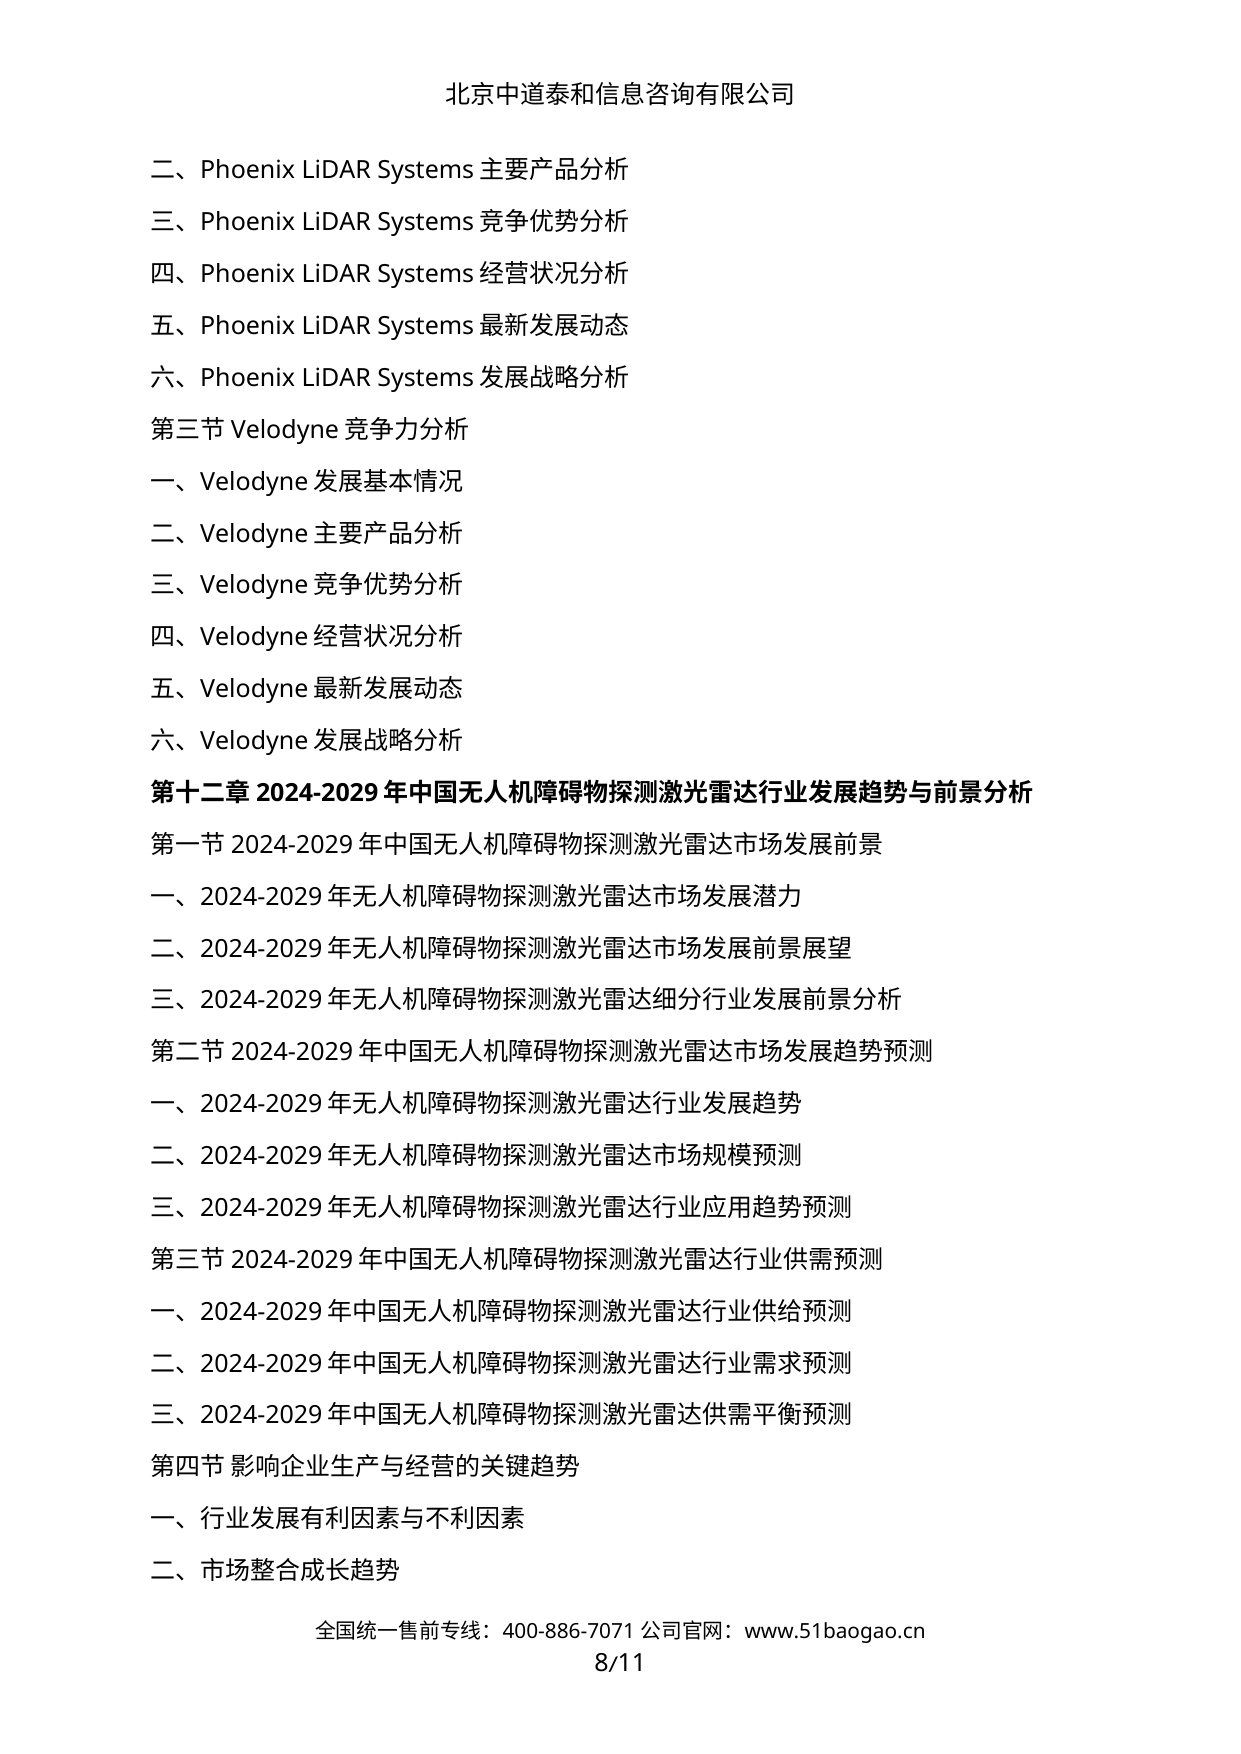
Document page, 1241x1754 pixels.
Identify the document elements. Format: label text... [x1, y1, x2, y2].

text 二、2024-2029年无人机障碍物探测激光雷达市场规模预测 [150, 1136, 1090, 1172]
text 三、2024-2029年无人机障碍物探测激光雷达行业应用趋势预测 [150, 1187, 1090, 1224]
text 一、行业发展有利因素与不利因素 [150, 1499, 1090, 1535]
text 三、Velodyne竞争优势分析 [150, 565, 1090, 601]
text 二、2024-2029年无人机障碍物探测激光雷达市场发展前景展望 [150, 928, 1090, 964]
text 四、Velodyne经营状况分析 [150, 617, 1090, 653]
text 第二节 2024-2029年中国无人机障碍物探测激光雷达市场发展趋势预测 [150, 1032, 1090, 1068]
text 四、Phoenix LiDAR Systems经营状况分析 [150, 254, 1090, 290]
text 第四节 影响企业生产与经营的关键趋势 [150, 1447, 1090, 1483]
text 三、Phoenix LiDAR Systems竞争优势分析 [150, 202, 1090, 238]
text 五、Phoenix LiDAR Systems最新发展动态 [150, 306, 1090, 342]
text 二、Velodyne主要产品分析 [150, 513, 1090, 549]
text 二、Phoenix LiDAR Systems主要产品分析 [150, 150, 1090, 186]
text 一、2024-2029年无人机障碍物探测激光雷达市场发展潜力 [150, 876, 1090, 912]
text 一、Velodyne发展基本情况 [150, 461, 1090, 497]
text 一、2024-2029年中国无人机障碍物探测激光雷达行业供给预测 [150, 1291, 1090, 1327]
text 第十二章 2024-2029年中国无人机障碍物探测激光雷达行业发展趋势与前景分析 [150, 772, 1090, 809]
text 第三节 Velodyne竞争力分析 [150, 409, 1090, 446]
text 六、Phoenix LiDAR Systems发展战略分析 [150, 357, 1090, 394]
text 五、Velodyne最新发展动态 [150, 669, 1090, 705]
text 二、2024-2029年中国无人机障碍物探测激光雷达行业需求预测 [150, 1343, 1090, 1379]
text 第一节 2024-2029年中国无人机障碍物探测激光雷达市场发展前景 [150, 824, 1090, 861]
text 三、2024-2029年无人机障碍物探测激光雷达细分行业发展前景分析 [150, 980, 1090, 1016]
text 六、Velodyne发展战略分析 [150, 721, 1090, 757]
text 三、2024-2029年中国无人机障碍物探测激光雷达供需平衡预测 [150, 1395, 1090, 1431]
text 一、2024-2029年无人机障碍物探测激光雷达行业发展趋势 [150, 1084, 1090, 1120]
text 第三节 2024-2029年中国无人机障碍物探测激光雷达行业供需预测 [150, 1239, 1090, 1276]
text 二、市场整合成长趋势 [150, 1551, 1090, 1587]
